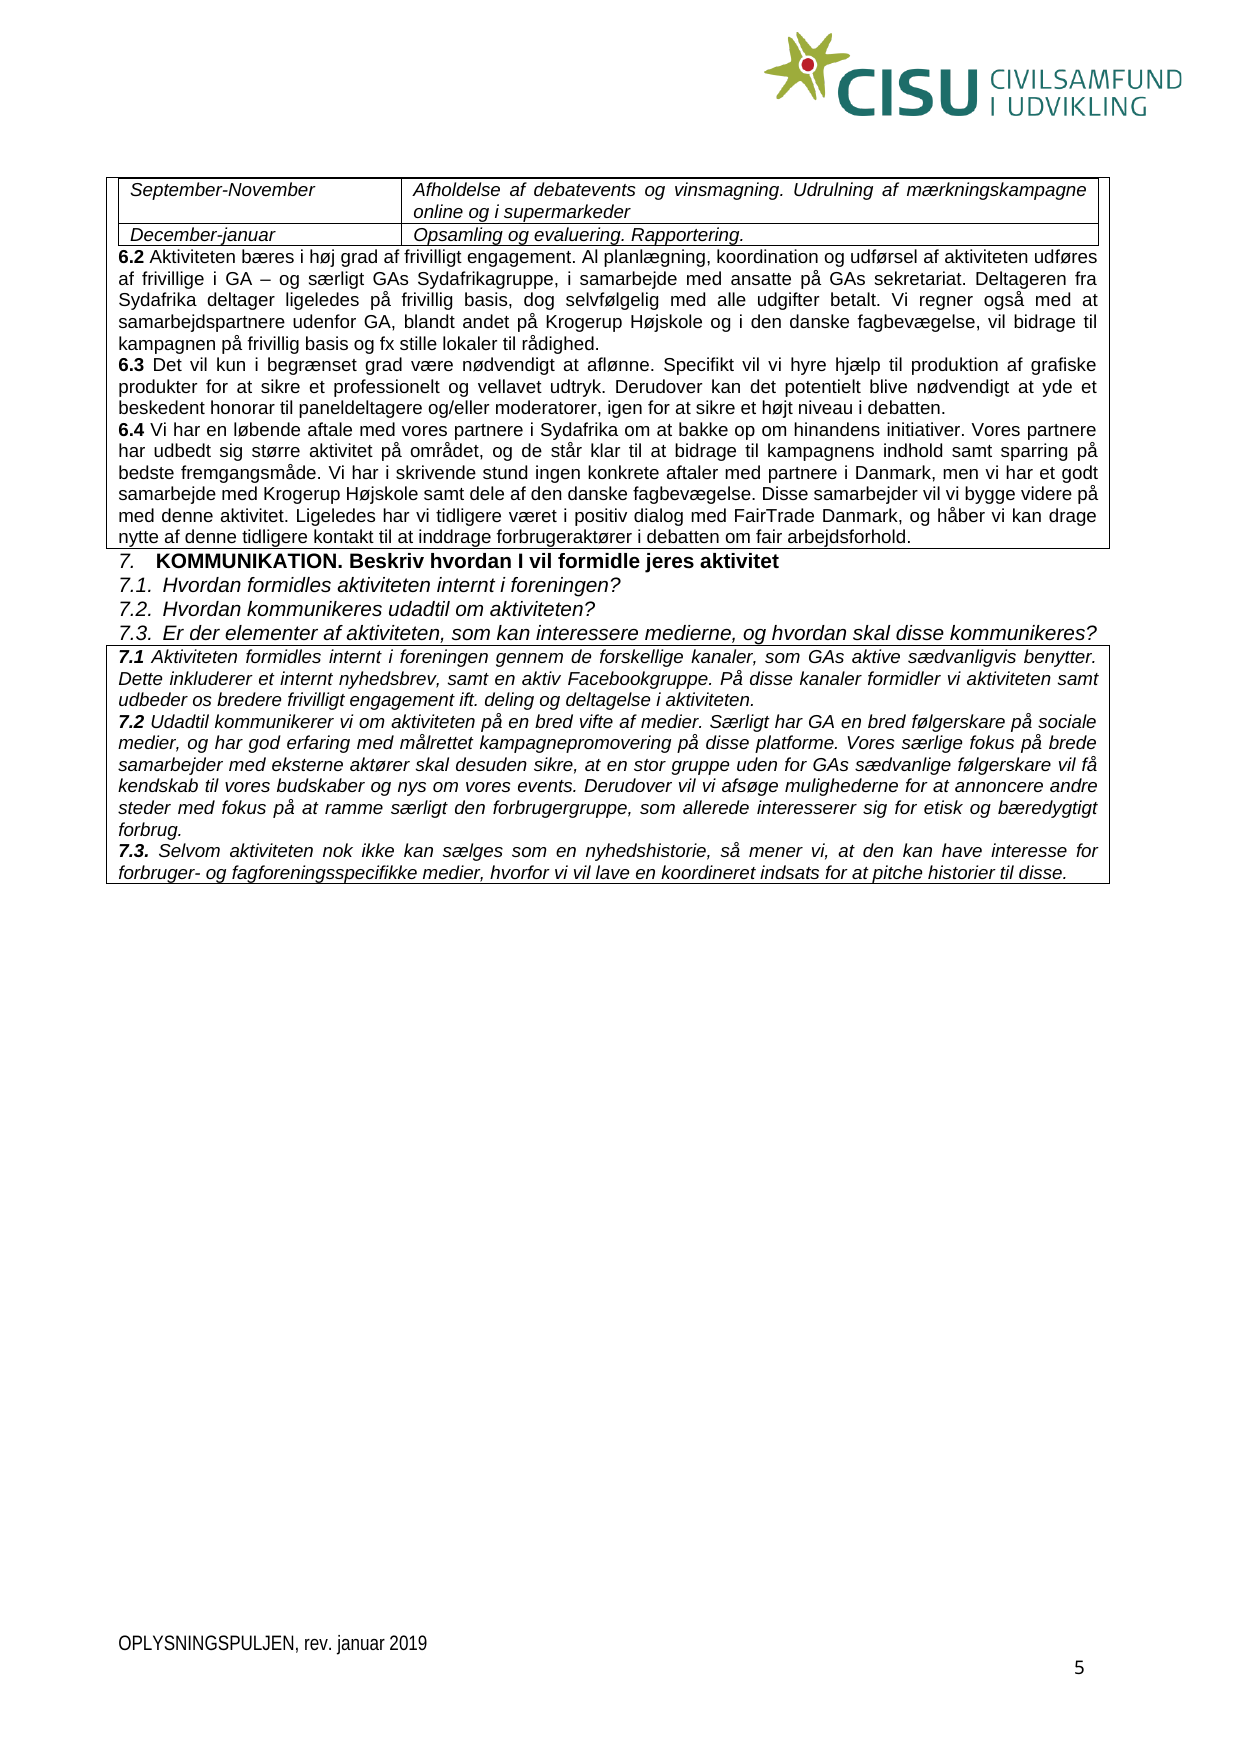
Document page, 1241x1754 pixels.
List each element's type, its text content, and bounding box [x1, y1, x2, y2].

list Er der elementer af aktiviteten, som kan interessere medierne, og hvordan skal disse kommunikeres? [118, 621, 1122, 645]
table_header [107, 178, 1109, 548]
picture [764, 32, 1182, 116]
list KOMMUNIKATION. Beskriv hvordan I vil formidle jeres aktivitet [118, 549, 1122, 573]
table_header 7.1 Aktiviteten formidles internt i foreningen gennem de forskellige kanaler, som GAs aktive sædvanligvis benytter. Dette inkluderer et internt nyhedsbrev, samt en aktiv Facebookgruppe. På disse kanaler formidler vi aktiviteten samt udbeder os bredere frivilligt engagement ift. deling og deltagelse i aktiviteten. 7.2 Udadtil kommunikerer vi om aktiviteten på en bred vifte af medier. Særligt har GA en bred følgerskare på sociale medier, og har god erfaring med målrettet kampagnepromovering på disse platforme. Vores særlige fokus på brede samarbejder med eksterne aktører skal desuden sikre, at en stor gruppe uden for GAs sædvanlige følgerskare vil få kendskab til vores budskaber og nys om vores events. Derudover vil vi afsøge mulighederne for at annoncere andre steder med fokus på at ramme særligt den forbrugergruppe, som allerede interesserer sig for etisk og bæredygtigt forbrug. 7.3. Selvom aktiviteten nok ikke kan sælges som en nyhedshistorie, så mener vi, at den kan have interesse for forbruger- og fagforeningsspecifikke medier, hvorfor vi vil lave en koordineret indsats for at pitche historier til disse. [107, 646, 1109, 883]
list Hvordan formidles aktiviteten internt i foreningen? [118, 573, 1122, 597]
list Hvordan kommunikeres udadtil om aktiviteten? [118, 597, 1122, 621]
